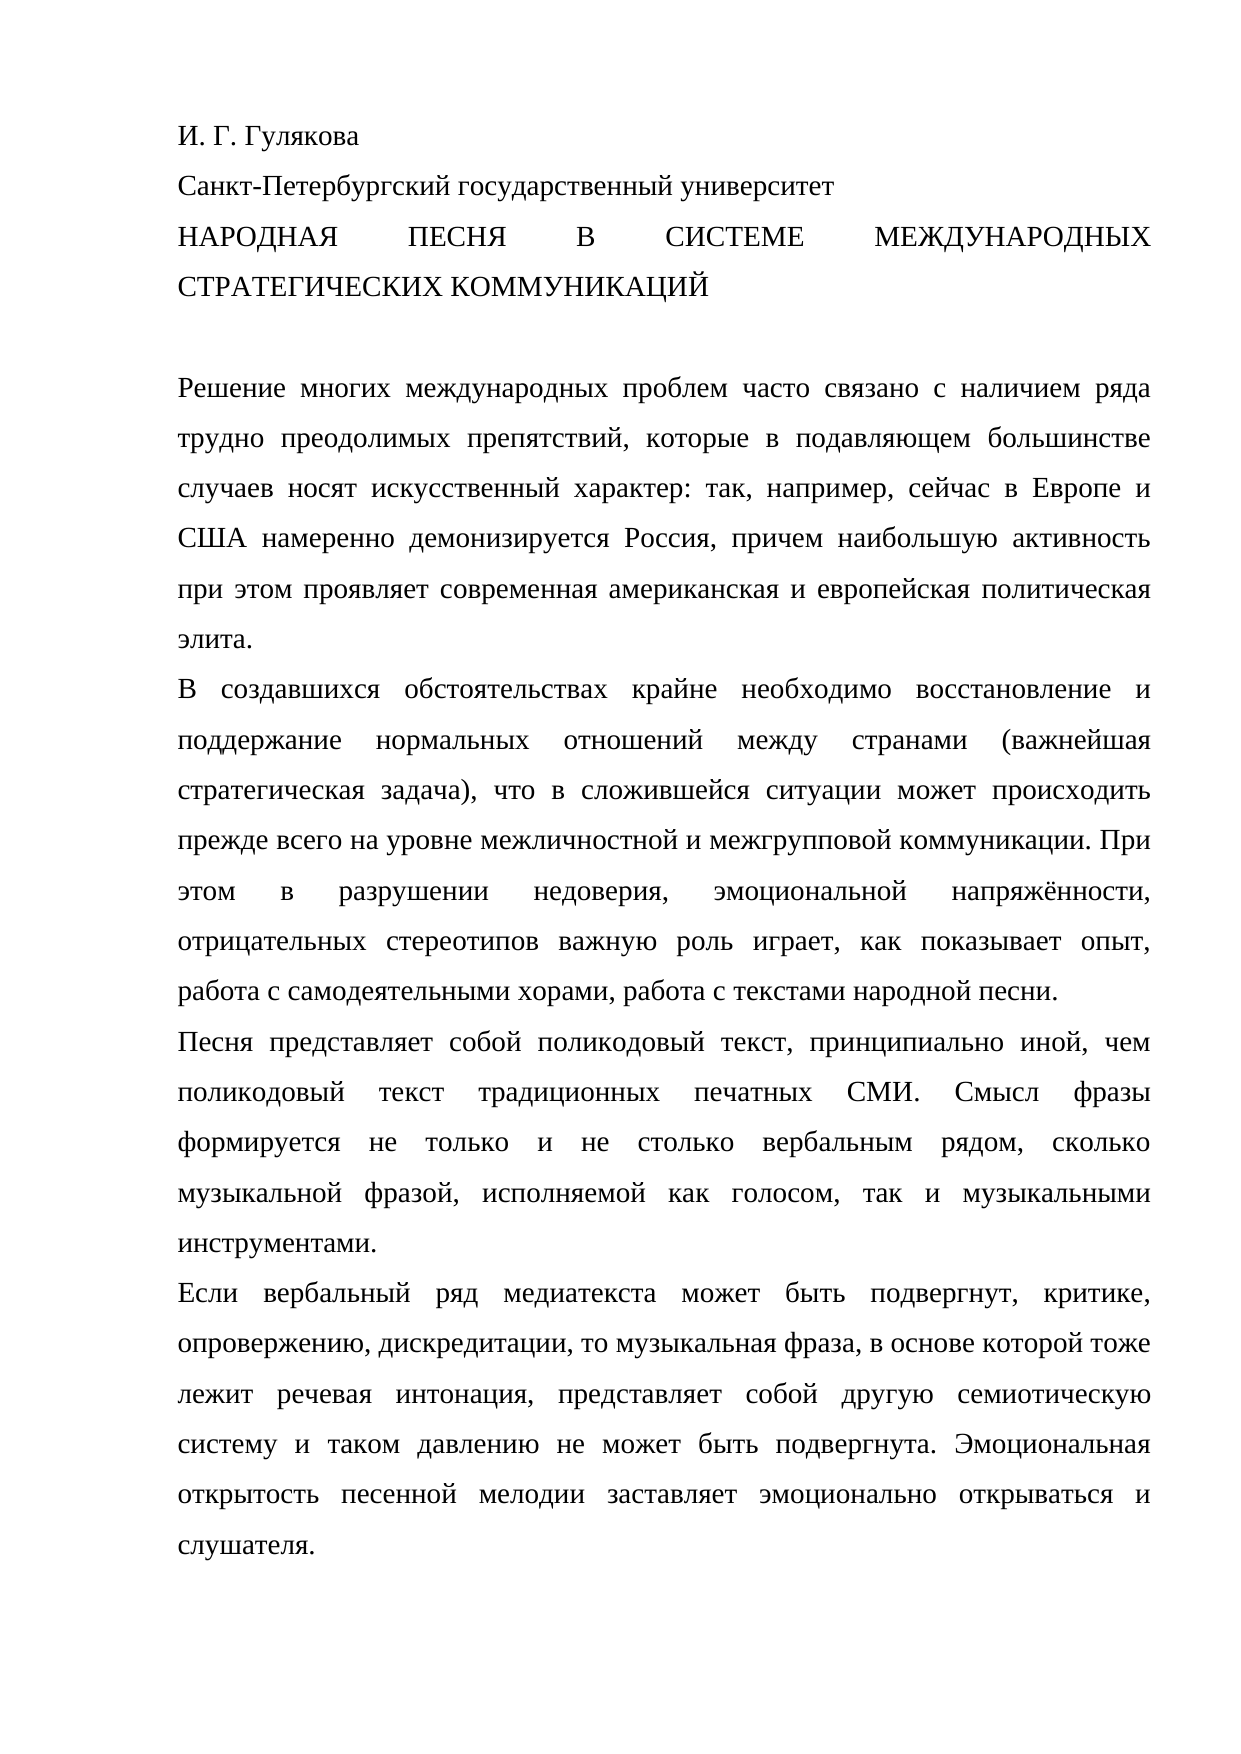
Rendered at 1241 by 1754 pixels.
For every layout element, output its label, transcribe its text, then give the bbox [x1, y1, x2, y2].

text Песня представляет собой поликодовый текст, принципиально иной, чем поликодовый текст традиционных печатных СМИ. Смысл фразы формируется не только и не столько вербальным рядом, сколько музыкальной фразой, исполняемой как голосом, так и музыкальными инструментами. [177, 1024, 1152, 1258]
text Решение многих международных проблем часто связано с наличием ряда трудно преодолимых препятствий, которые в подавляющем большинстве случаев носят искусственный характер: так, например, сейчас в Европе и США намеренно демонизируется Россия, причем наибольшую активность при этом проявляет современная американская и европейская политическая элита. [177, 370, 1152, 655]
text И. Г. Гулякова [177, 118, 1152, 152]
text Санкт-Петербургский государственный университет [177, 168, 1152, 202]
text Если вербальный ряд медиатекста может быть подвергнут, критике, опровержению, дискредитации, то музыкальная фраза, в основе которой тоже лежит речевая интонация, представляет собой другую семиотическую систему и таком давлению не может быть подвергнута. Эмоциональная открытость песенной мелодии заставляет эмоционально открываться и слушателя. [177, 1275, 1152, 1560]
text В создавшихся обстоятельствах крайне необходимо восстановление и поддержание нормальных отношений между странами (важнейшая стратегическая задача), что в сложившейся ситуации может происходить прежде всего на уровне межличностной и межгрупповой коммуникации. При этом в разрушении недоверия, эмоциональной напряжённости, отрицательных стереотипов важную роль играет, как показывает опыт, работа с самодеятельными хорами, работа с текстами народной песни. [177, 672, 1152, 1007]
text НАРОДНАЯ ПЕСНЯ В СИСТЕМЕ МЕЖДУНАРОДНЫХ СТРАТЕГИЧЕСКИХ КОММУНИКАЦИЙ [177, 219, 1152, 303]
